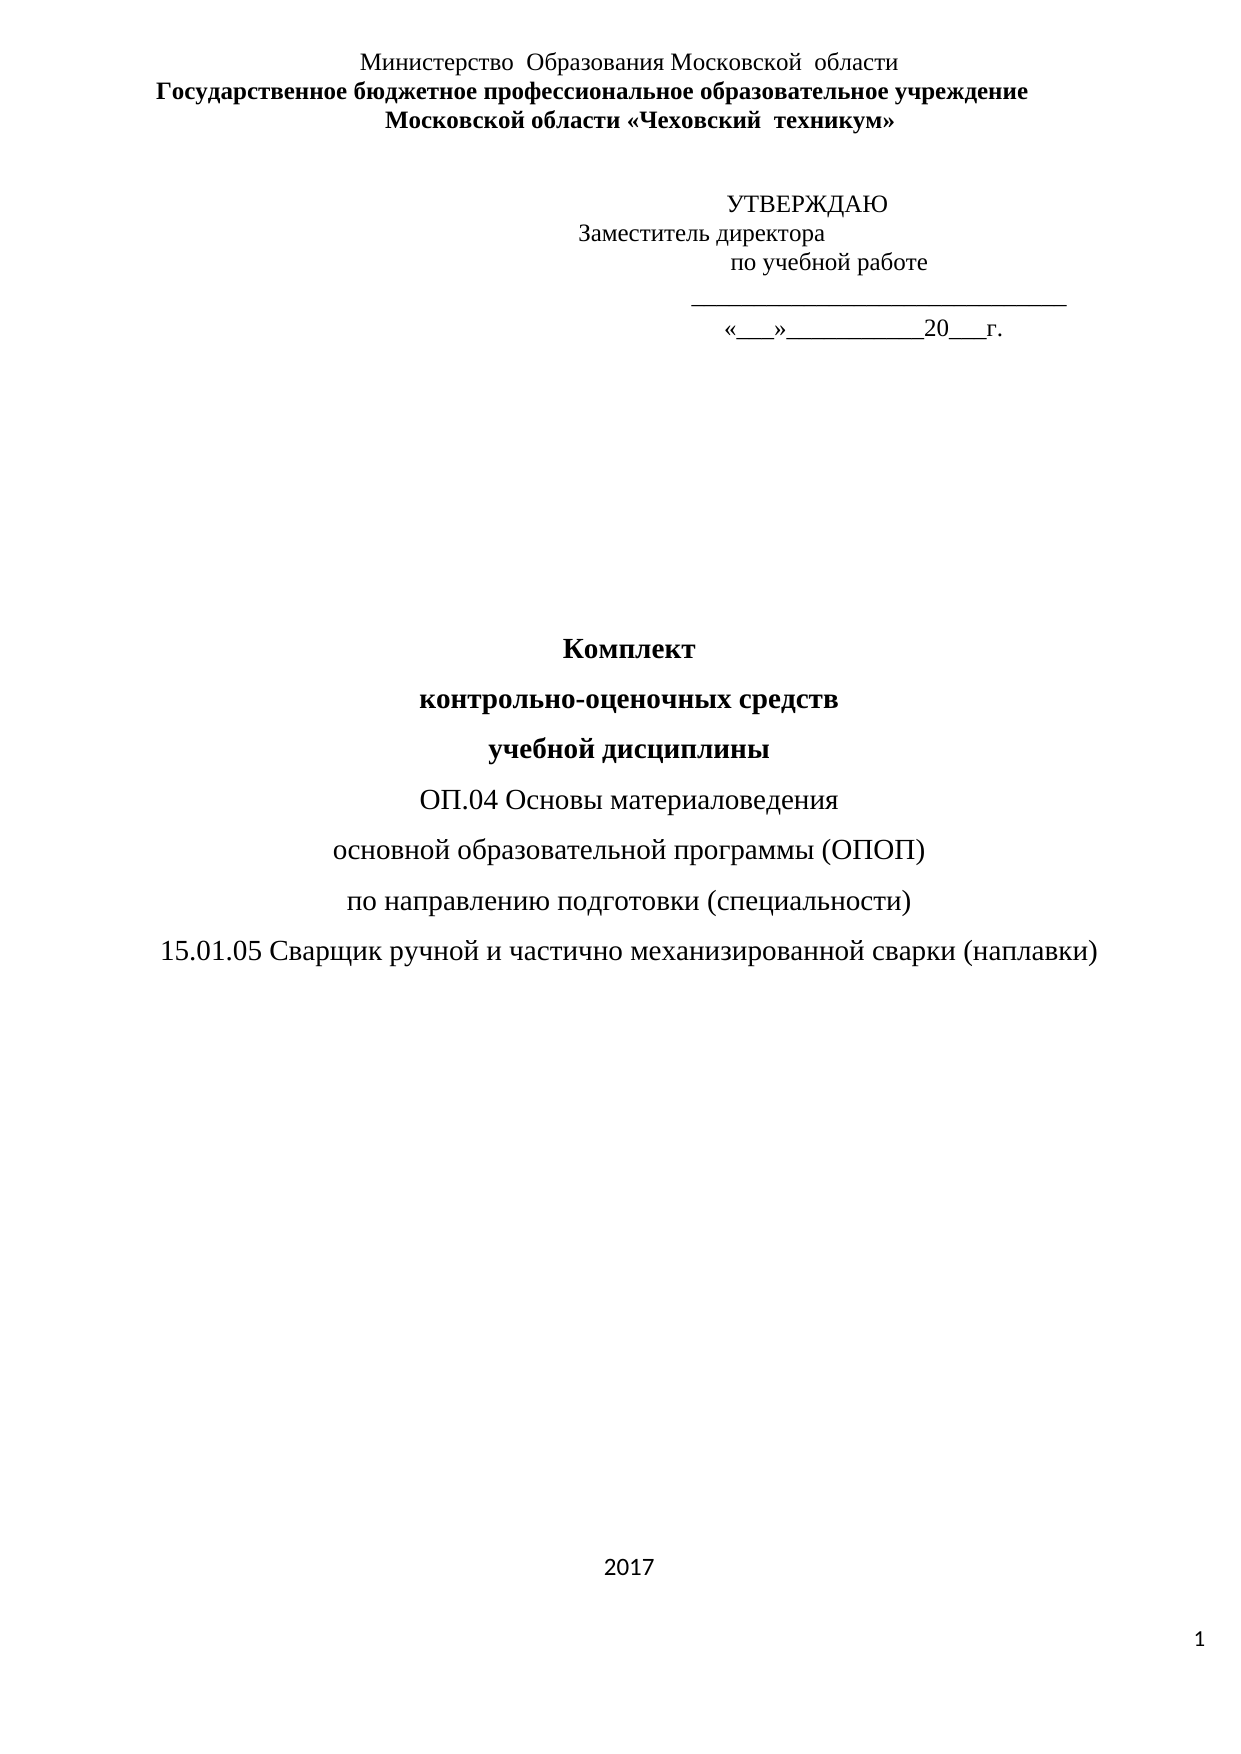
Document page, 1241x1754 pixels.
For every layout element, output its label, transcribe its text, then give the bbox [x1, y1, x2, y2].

text 2017 [53, 1551, 1205, 1581]
text Министерство Образования Московской области [53, 47, 1205, 76]
text ОП.04 Основы материаловедения [53, 782, 1205, 816]
text Государственное бюджетное профессиональное образовательное учреждение [0, 76, 1205, 105]
text Заместитель директора [53, 218, 1205, 247]
text учебной дисциплины [53, 732, 1205, 765]
text УТВЕРЖДАЮ [53, 189, 1205, 218]
text по учебной работе [53, 247, 1205, 276]
text основной образовательной программы (ОПОП) [53, 832, 1205, 866]
text 15.01.05 Сварщик ручной и частично механизированной сварки (наплавки) [53, 933, 1205, 966]
text «___»___________20___г. [53, 313, 1205, 342]
text Комплект [53, 631, 1205, 664]
text Московской области «Чеховский техникум» [53, 105, 1227, 133]
text ______________________________ [53, 280, 1205, 309]
text по направлению подготовки (специальности) [53, 883, 1205, 916]
text контрольно-оценочных средств [53, 681, 1205, 715]
